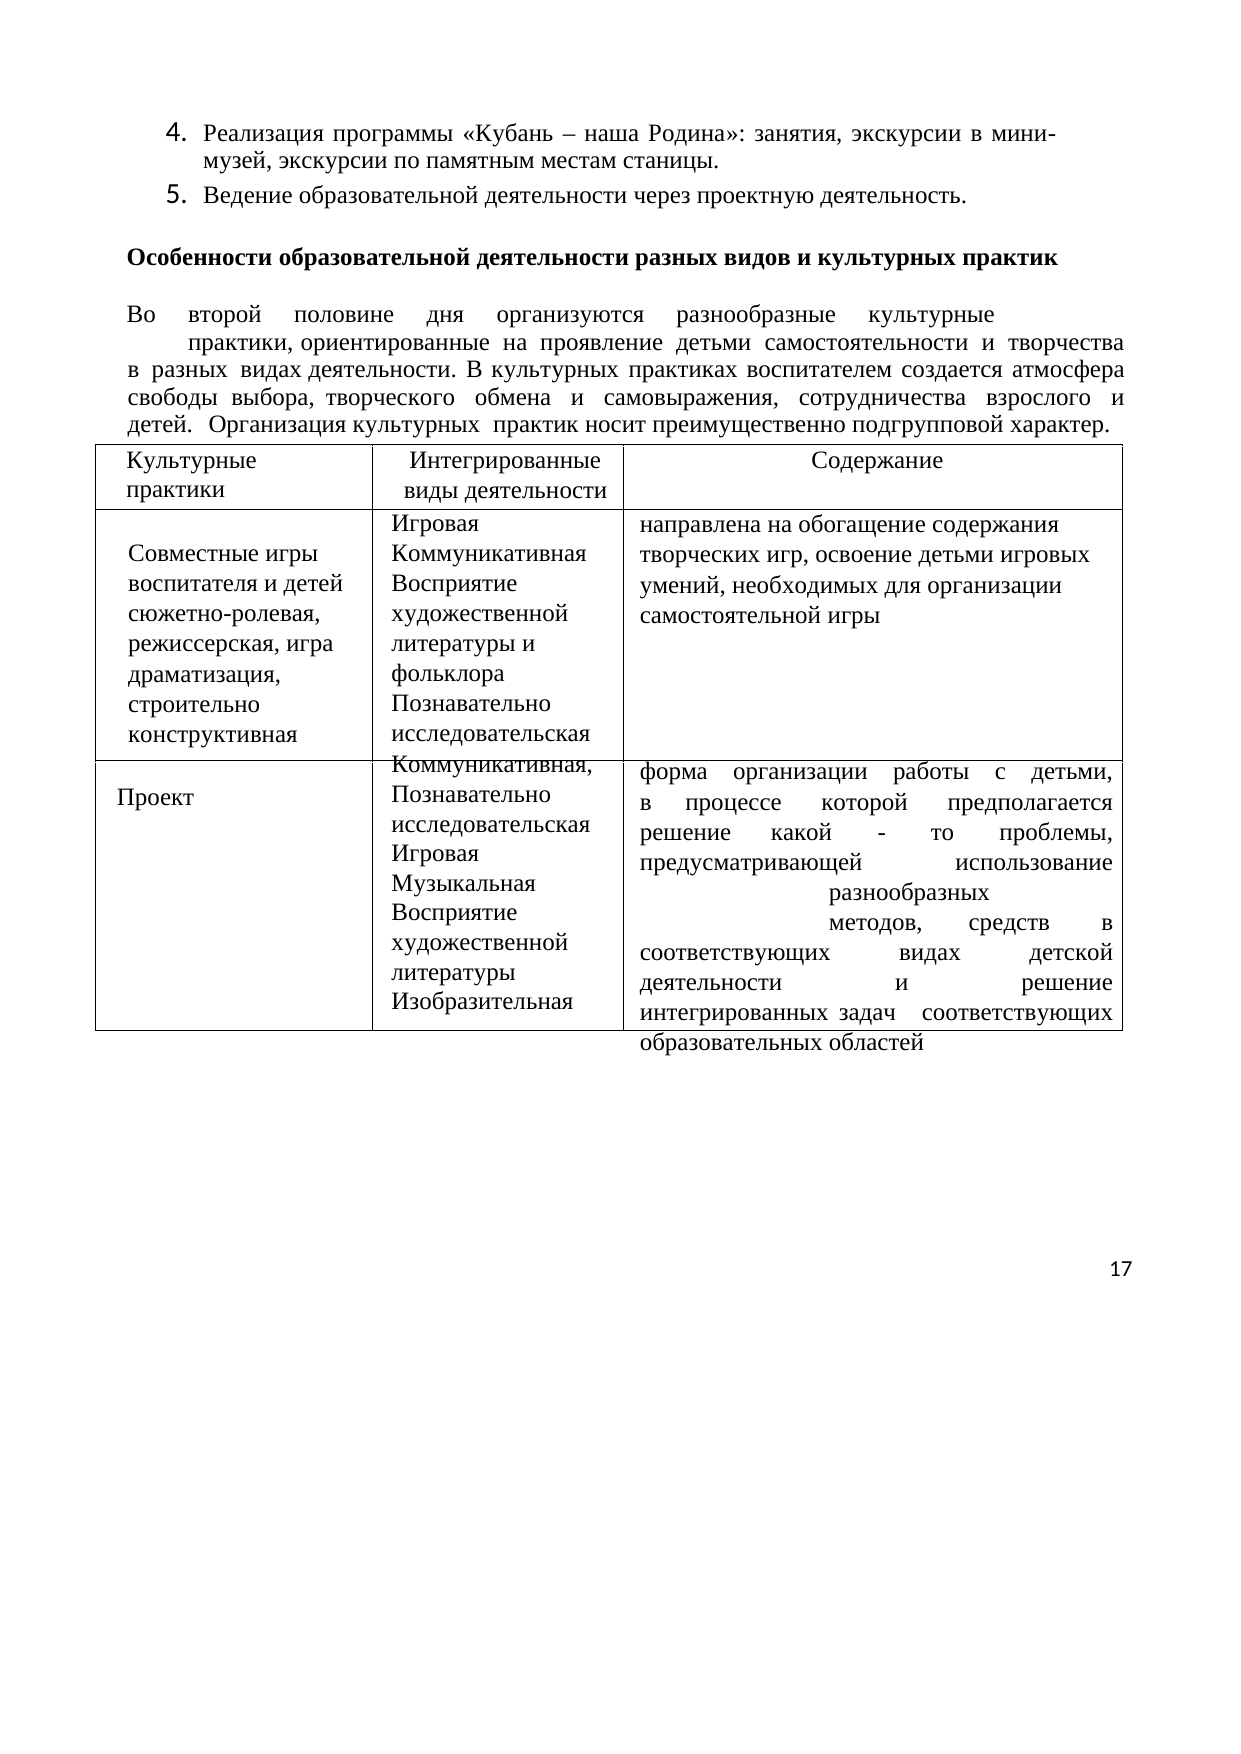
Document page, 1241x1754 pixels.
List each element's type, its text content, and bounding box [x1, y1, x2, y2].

text форма организации работы с детьми, в процессе которой предполагается решение какой - то проблемы, предусматривающей использование разнообразных методов, средств в соответствующих видах детской деятельности и решение интегрированных задач соответствующих образовательных областей [639, 756, 1113, 1056]
text Коммуникативная, Познавательно исследовательская Игровая Музыкальная Восприятие художественной литературы Изобразительная [391, 749, 596, 1015]
text 5. Ведение образовательной деятельности через проектную деятельность. [165, 177, 1154, 211]
text направлена на обогащение содержания творческих игр, освоение детьми игровых умений, необходимых для организации самостоятельной игры [639, 509, 1091, 628]
text 4. Реализация программы «Кубань – наша Родина»: занятия, экскурсии в мини- музей, экскурсии по памятным местам станицы. [165, 116, 1128, 174]
text Культурные практики [126, 445, 361, 502]
text 17 [1109, 1254, 1154, 1283]
text Проект [117, 782, 361, 811]
text Особенности образовательной деятельности разных видов и культурных практик [126, 242, 1154, 271]
text Интегрированные виды деятельности [404, 445, 611, 504]
text Игровая Коммуникативная Восприятие художественной литературы и фольклора Познавательно исследовательская [391, 508, 593, 747]
text Совместные игры воспитателя и детей сюжетно-ролевая, режиссерская, игра драматизация, строительно конструктивная [128, 538, 347, 748]
text Содержание [811, 445, 1154, 474]
text Во второй половине дня организуются разнообразные культурные практики, ориентированные на проявление детьми самостоятельности и творчества в разных видах деятельности. В культурных практиках воспитателем создается атмосфера свободы выбора, творческого обмена и самовыражения, сотрудничества взрослого и детей. Организация культурных практик носит преимущественно подгрупповой характер. [126, 301, 1124, 438]
